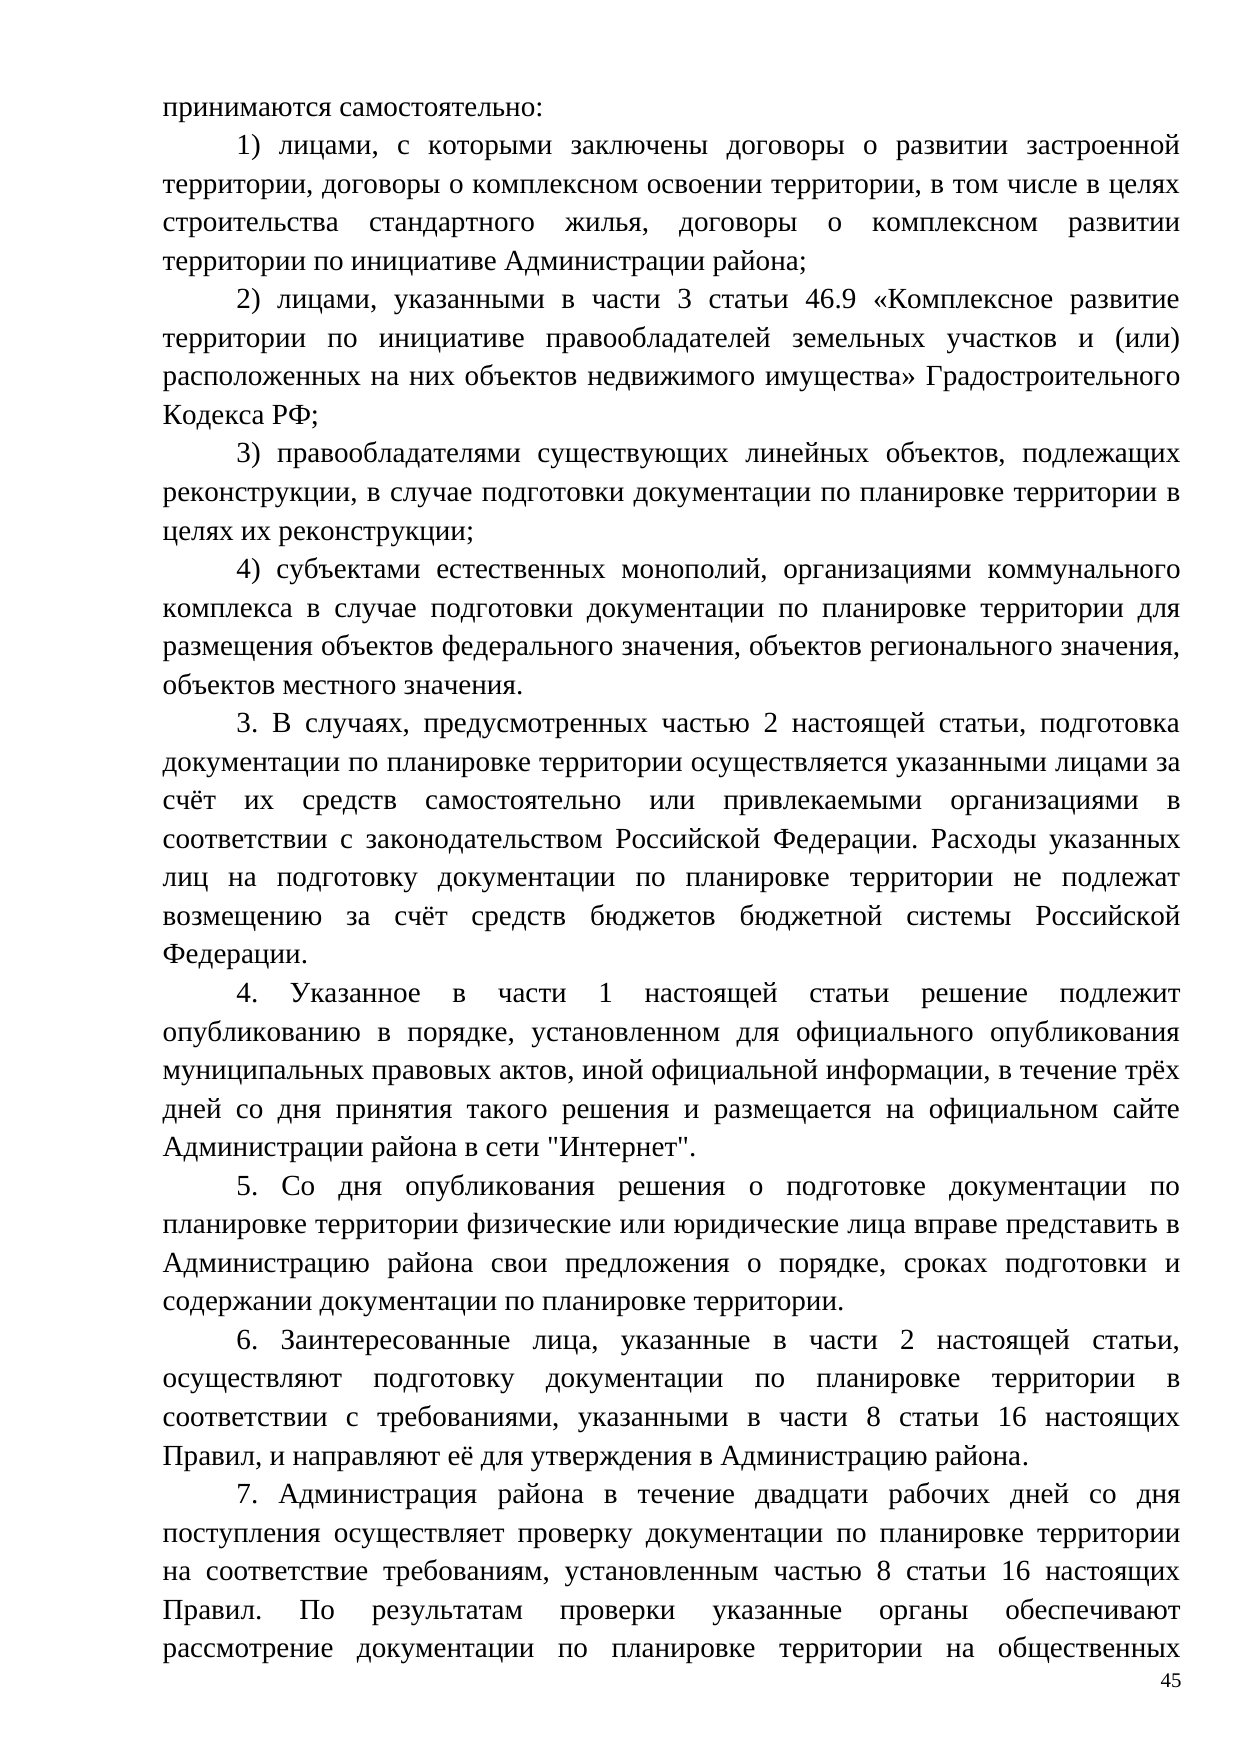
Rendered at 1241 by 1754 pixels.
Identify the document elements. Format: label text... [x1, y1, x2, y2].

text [162, 1476, 1181, 1664]
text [162, 89, 1181, 122]
text 6. Заинтересованные лица, указанные в части 2 настоящей статьи, осуществляют подготовку документации по планировке территории в соответствии с требованиями, указанными в части 8 статьи 16 настоящих Правил, и направляют её для утверждения в Администрацию района. [162, 1322, 1181, 1471]
text 2) лицами, указанными в части 3 статьи 46.9 «Комплексное развитие территории по инициативе правообладателей земельных участков и (или) расположенных на них объектов недвижимого имущества» Градостроительного Кодекса РФ; [162, 281, 1181, 431]
text 3. В случаях, предусмотренных частью 2 настоящей статьи, подготовка документации по планировке территории осуществляется указанными лицами за счёт их средств самостоятельно или привлекаемыми организациями в соответствии с законодательством Российской Федерации. Расходы указанных лиц на подготовку документации по планировке территории не подлежат возмещению за счёт средств бюджетов бюджетной системы Российской Федерации. [162, 705, 1181, 970]
text 5. Со дня опубликования решения о подготовке документации по планировке территории физические или юридические лица вправе представить в Администрацию района свои предложения о порядке, сроках подготовки и содержании документации по планировке территории. [162, 1168, 1181, 1317]
text 4. Указанное в части 1 настоящей статьи решение подлежит опубликованию в порядке, установленном для официального опубликования муниципальных правовых актов, иной официальной информации, в течение трёх дней со дня принятия такого решения и размещается на официальном сайте Администрации района в сети "Интернет". [162, 975, 1181, 1163]
text 3) правообладателями существующих линейных объектов, подлежащих реконструкции, в случае подготовки документации по планировке территории в целях их реконструкции; [162, 436, 1181, 546]
text 1) лицами, с которыми заключены договоры о развитии застроенной территории, договоры о комплексном освоении территории, в том числе в целях строительства стандартного жилья, договоры о комплексном развитии территории по инициативе Администрации района; [162, 127, 1181, 276]
text 4) субъектами естественных монополий, организациями коммунального комплекса в случае подготовки документации по планировке территории для размещения объектов федерального значения, объектов регионального значения, объектов местного значения. [162, 551, 1181, 700]
